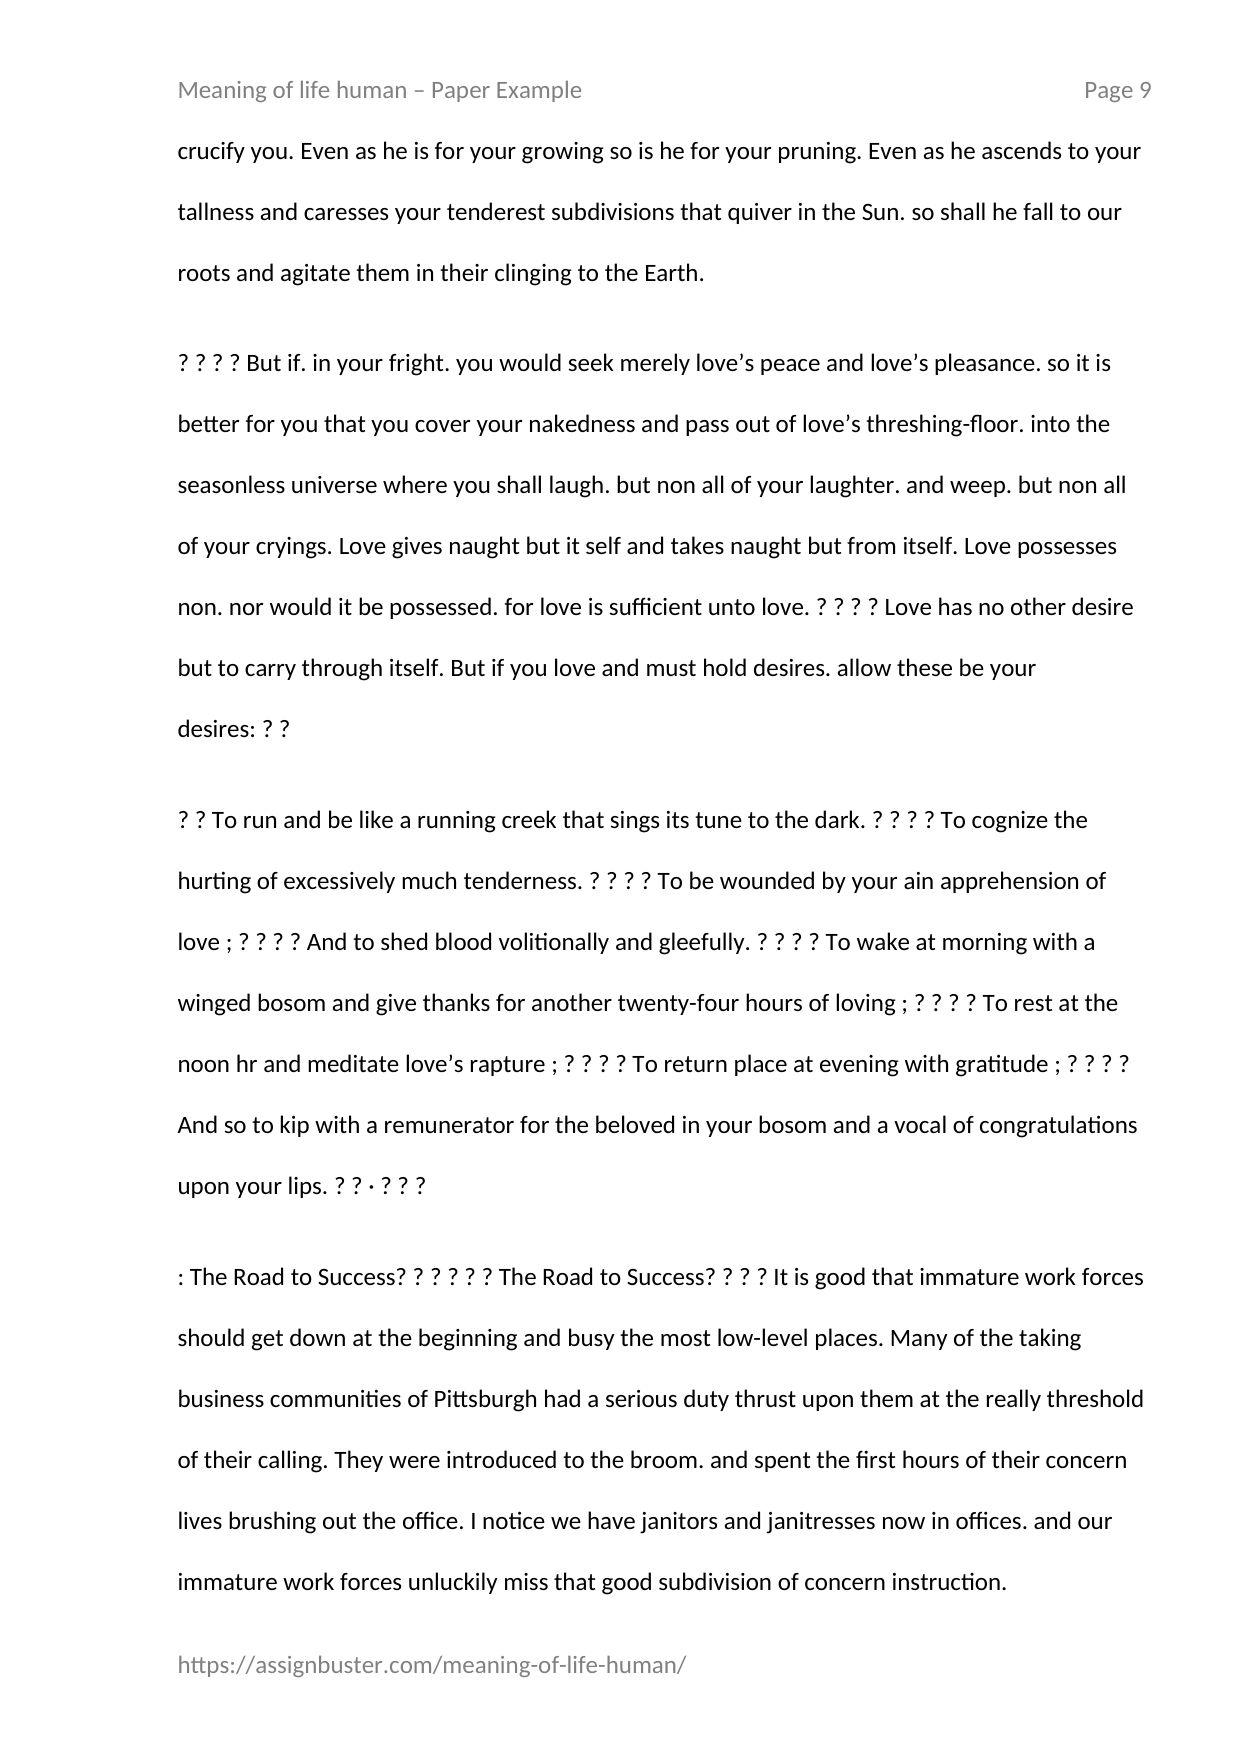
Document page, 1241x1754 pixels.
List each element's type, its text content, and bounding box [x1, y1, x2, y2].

text : The Road to Success? ? ? ? ? ? The Road to Success? ? ? ? It is good that immature work forces should get down at the beginning and busy the most low-level places. Many of the taking business communities of Pittsburgh had a serious duty thrust upon them at the really threshold of their calling. They were introduced to the broom. and spent the first hours of their concern lives brushing out the office. I notice we have janitors and janitresses now in offices. and our immature work forces unluckily miss that good subdivision of concern instruction. [177, 1261, 1152, 1597]
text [177, 135, 1152, 287]
text ? ? ? ? But if. in your fright. you would seek merely love’s peace and love’s pleasance. so it is better for you that you cover your nakedness and pass out of love’s threshing-floor. into the seasonless universe where you shall laugh. but non all of your laughter. and weep. but non all of your cryings. Love gives naught but it self and takes naught but from itself. Love possesses non. nor would it be possessed. for love is sufficient unto love. ? ? ? ? Love has no other desire but to carry through itself. But if you love and must hold desires. allow these be your desires: ? ? [177, 347, 1152, 744]
text ? ? To run and be like a running creek that sings its tune to the dark. ? ? ? ? To cognize the hurting of excessively much tenderness. ? ? ? ? To be wounded by your ain apprehension of love ; ? ? ? ? And to shed blood volitionally and gleefully. ? ? ? ? To wake at morning with a winged bosom and give thanks for another twenty-four hours of loving ; ? ? ? ? To rest at the noon hr and meditate love’s rapture ; ? ? ? ? To return place at evening with gratitude ; ? ? ? ? And so to kip with a remunerator for the beloved in your bosom and a vocal of congratulations upon your lips. ? ? · ? ? ? [177, 804, 1152, 1201]
